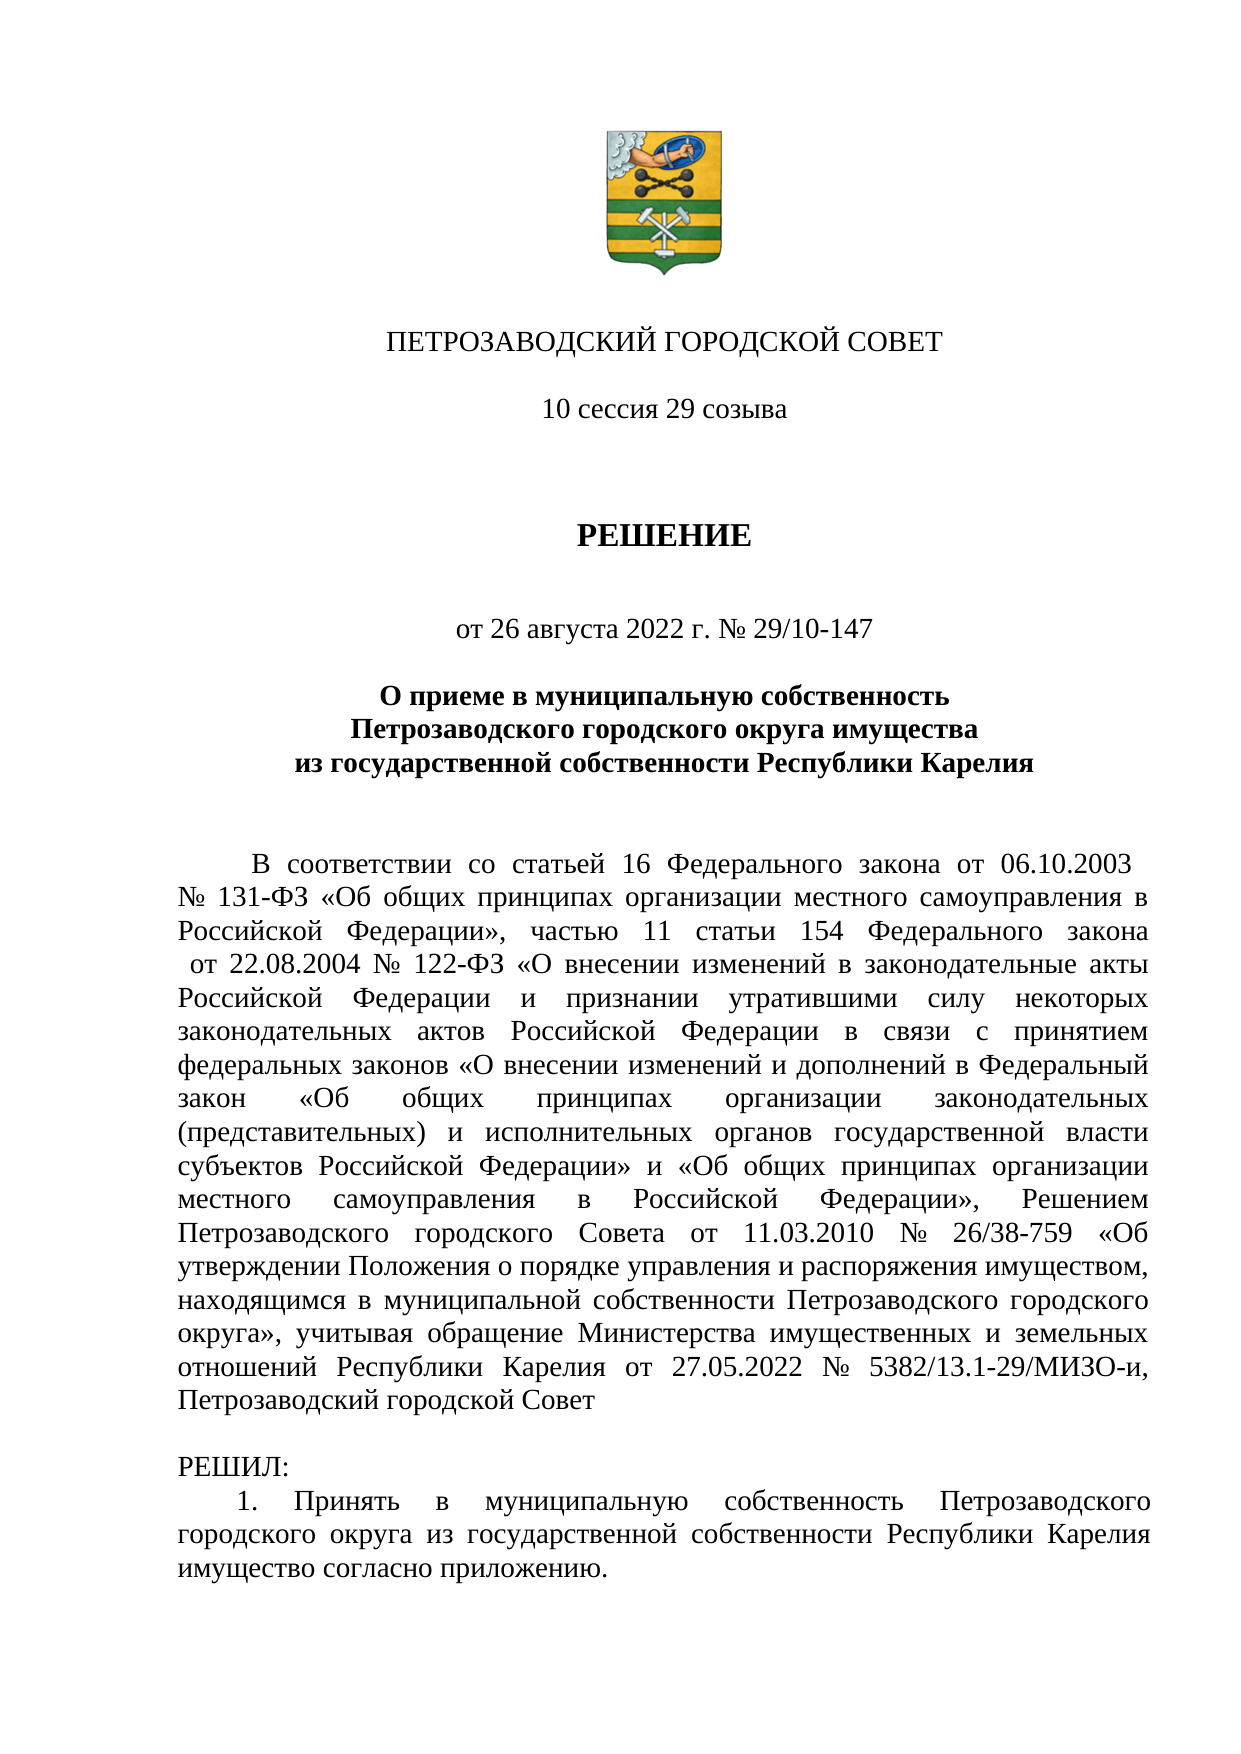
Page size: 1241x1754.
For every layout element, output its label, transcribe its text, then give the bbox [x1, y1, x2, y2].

text В соответствии со статьей 16 Федерального закона от 06.10.2003 № 131-ФЗ «Об общих принципах организации местного самоуправления в Российской Федерации», частью 11 статьи 154 Федерального закона от 22.08.2004 № 122-ФЗ «О внесении изменений в законодательные акты Российской Федерации и признании утратившими силу некоторых законодательных актов Российской Федерации в связи с принятием федеральных законов «О внесении изменений и дополнений в Федеральный закон «Об общих принципах организации законодательных (представительных) и исполнительных органов государственной власти субъектов Российской Федерации» и «Об общих принципах организации местного самоуправления в Российской Федерации», Решением Петрозаводского городского Совета от 11.03.2010 № 26/38-759 «Об утверждении Положения о порядке управления и распоряжения имуществом, находящимся в муниципальной собственности Петрозаводского городского округа», учитывая обращение Министерства имущественных и земельных отношений Республики Карелия от 27.05.2022 № 5382/13.1-29/МИЗО-и, Петрозаводский городской Совет [177, 846, 1149, 1416]
text О приеме в муниципальную собственность [177, 678, 1152, 712]
text от 26 августа 2022 г. № 29/10-147 [177, 587, 1152, 644]
text РЕШИЛ: [177, 1449, 1152, 1483]
text Петрозаводского городского округа имущества [177, 712, 1152, 745]
text 10 сессия 29 созыва [177, 391, 1152, 424]
text РЕШЕНИЕ [177, 491, 1152, 554]
text ПЕТРОЗАВОДСКИЙ ГОРОДСКОЙ СОВЕТ [177, 324, 1152, 357]
text из государственной собственности Республики Карелия [177, 745, 1152, 779]
text 1. Принять в муниципальную собственность Петрозаводского городского округа из государственной собственности Республики Карелия имущество согласно приложению. [177, 1483, 1152, 1584]
picture [596, 118, 732, 291]
